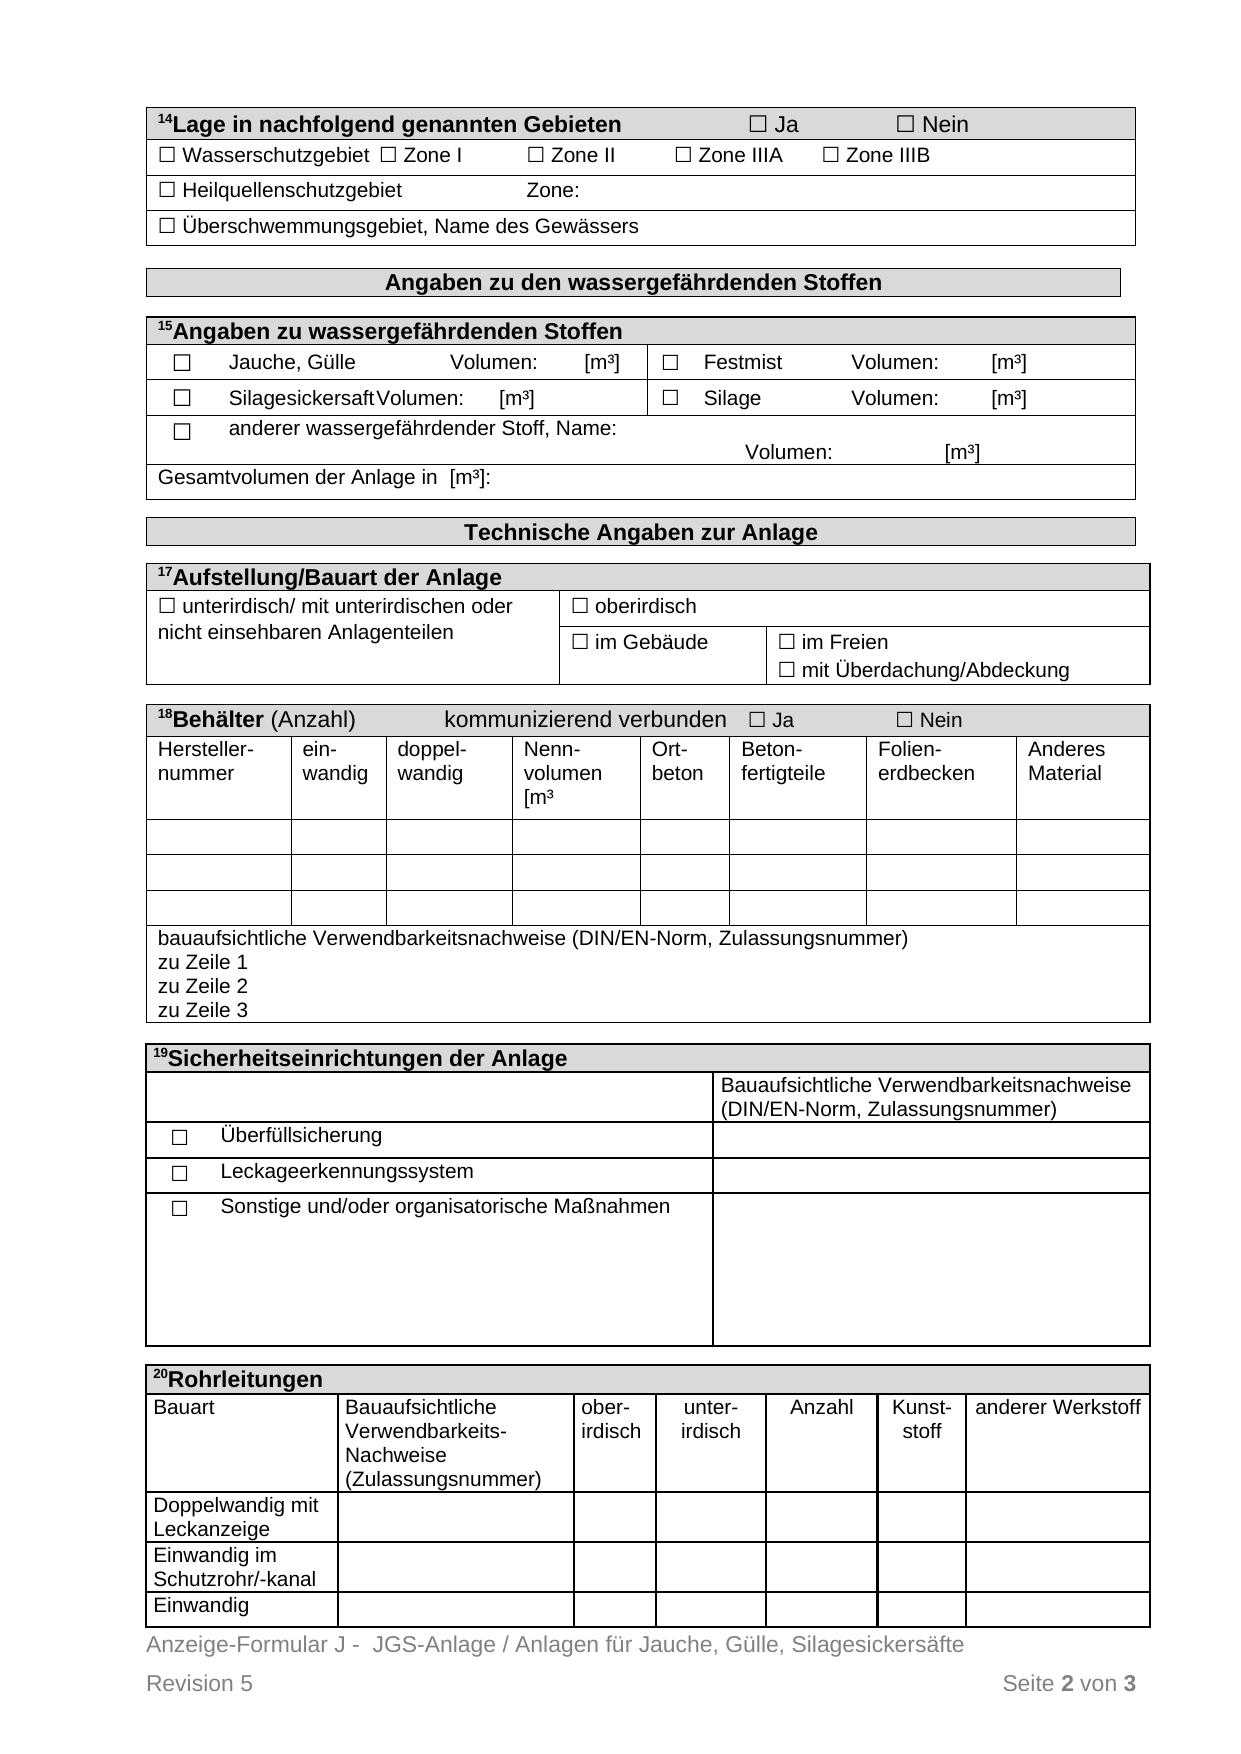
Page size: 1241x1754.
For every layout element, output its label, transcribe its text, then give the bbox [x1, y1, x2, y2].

table_cell [513, 855, 640, 889]
table_cell Kunst-stoff [879, 1395, 965, 1491]
table_cell [575, 1543, 655, 1591]
table_cell [147, 1194, 213, 1345]
table_cell oberirdisch [560, 591, 1149, 626]
table_cell [867, 891, 1016, 925]
table_cell [967, 1593, 1149, 1626]
table_cell Heilquellenschutzgebiet Zone: [147, 176, 1135, 210]
table_cell [513, 891, 640, 925]
table_cell Folien-erdbecken [867, 737, 1016, 819]
table_cell Bauaufsichtliche Verwendbarkeits- Nachweise (Zulassungsnummer) [339, 1395, 573, 1491]
table_header 19Sicherheitseinrichtungen der Anlage [147, 1045, 1149, 1071]
table_cell Sonstige und/oder organisatorische Maßnahmen [213, 1194, 712, 1345]
table_cell im Freien mit Überdachung/Abdeckung [767, 627, 1149, 684]
table_cell doppel-wandig [387, 737, 512, 819]
table_cell bauaufsichtliche Verwendbarkeitsnachweise (DIN/EN-Norm, Zulassungsnummer) zu Zeile 1 zu Zeile 2 zu Zeile 3 [147, 926, 1149, 1022]
table_cell [767, 1493, 876, 1541]
table_cell unter-irdisch [657, 1395, 765, 1491]
table_cell [339, 1543, 573, 1591]
table_cell [339, 1593, 573, 1626]
table_cell unterirdisch/ mit unterirdischen oder nicht einsehbaren Anlagenteilen [147, 591, 559, 684]
table_cell [575, 1593, 655, 1626]
table_cell [867, 820, 1016, 854]
table_cell [339, 1493, 573, 1541]
table_header 15Angaben zu wassergefährdenden Stoffen [147, 318, 1135, 344]
table_cell Leckageerkennungssystem [213, 1159, 712, 1192]
table_cell [967, 1543, 1149, 1591]
table_cell [767, 1593, 876, 1626]
table_cell Überschwemmungsgebiet, Name des Gewässers [147, 211, 1135, 245]
table_cell [714, 1159, 1149, 1192]
table_cell [641, 820, 729, 854]
table_cell anderer wassergefährdender Stoff, Name: Volumen: [m³] [217, 416, 1135, 464]
table_cell Beton-fertigteile [730, 737, 866, 819]
table_cell [867, 855, 1016, 889]
table_cell [147, 820, 291, 854]
table_cell [292, 891, 386, 925]
table_cell [879, 1543, 965, 1591]
table_header 17Aufstellung/Bauart der Anlage [147, 564, 1149, 590]
table_header 14Lage in nachfolgend genannten Gebieten Ja Nein [147, 108, 1135, 139]
table_cell [387, 820, 512, 854]
table_header 20Rohrleitungen [147, 1366, 1149, 1393]
table_cell [575, 1493, 655, 1541]
table_cell Einwandig [147, 1593, 337, 1626]
table_cell [730, 891, 866, 925]
table_cell [967, 1493, 1149, 1541]
table_cell [767, 1543, 876, 1591]
table_cell [292, 820, 386, 854]
table_cell Bauaufsichtliche Verwendbarkeitsnachweise (DIN/EN-Norm, Zulassungsnummer) [714, 1073, 1149, 1121]
table_cell Jauche, Gülle Volumen: [m³] [217, 345, 647, 379]
table_cell Einwandig im Schutzrohr/-kanal [147, 1543, 337, 1591]
table_cell [657, 1543, 765, 1591]
table_cell ein-wandig [292, 737, 386, 819]
table_cell [387, 855, 512, 889]
table_cell Silage Volumen: [m³] [692, 380, 1135, 415]
table_cell [1017, 891, 1149, 925]
table_cell im Gebäude [560, 627, 766, 684]
table_cell [714, 1194, 1149, 1345]
table_cell Anzahl [767, 1395, 876, 1491]
table_cell Doppelwandig mit Leckanzeige [147, 1493, 337, 1541]
table_cell Festmist Volumen: [m³] [692, 345, 1135, 379]
table_cell Hersteller-nummer [147, 737, 291, 819]
table_cell [730, 820, 866, 854]
table_cell [714, 1123, 1149, 1157]
table_cell [730, 855, 866, 889]
table_cell Überfüllsicherung [213, 1123, 712, 1157]
table_cell [147, 1123, 213, 1157]
table_cell [292, 855, 386, 889]
table_cell [1017, 855, 1149, 889]
table_cell [147, 1159, 213, 1192]
table_cell anderer Werkstoff [967, 1395, 1149, 1491]
table_cell Gesamtvolumen der Anlage in [m³]: [147, 465, 1135, 499]
table_cell ober-irdisch [575, 1395, 655, 1491]
table_cell [657, 1493, 765, 1541]
table_cell Ort-beton [641, 737, 729, 819]
table_cell Silagesickersaft Volumen: [m³] [217, 380, 647, 415]
table_cell [1017, 820, 1149, 854]
table_cell [879, 1493, 965, 1541]
table_cell [657, 1593, 765, 1626]
table_cell [641, 855, 729, 889]
table_cell [387, 891, 512, 925]
table_cell [147, 855, 291, 889]
table_cell [213, 1073, 712, 1121]
table_cell Anderes Material [1017, 737, 1149, 819]
table_cell Bauart [147, 1395, 337, 1491]
table_cell [147, 891, 291, 925]
table_cell [513, 820, 640, 854]
table_header 18Behälter (Anzahl) kommunizierend verbunden Ja Nein [147, 705, 1149, 736]
table_cell [147, 1073, 213, 1121]
table_cell Nenn-volumen [m³ [513, 737, 640, 819]
table_header Angaben zu den wassergefährdenden Stoffen [147, 269, 1120, 296]
table_header Technische Angaben zur Anlage [147, 518, 1135, 545]
table_cell Wasserschutzgebiet Zone I Zone II Zone IIIA Zone IIIB [147, 140, 1135, 174]
table_cell [879, 1593, 965, 1626]
table_cell [641, 891, 729, 925]
